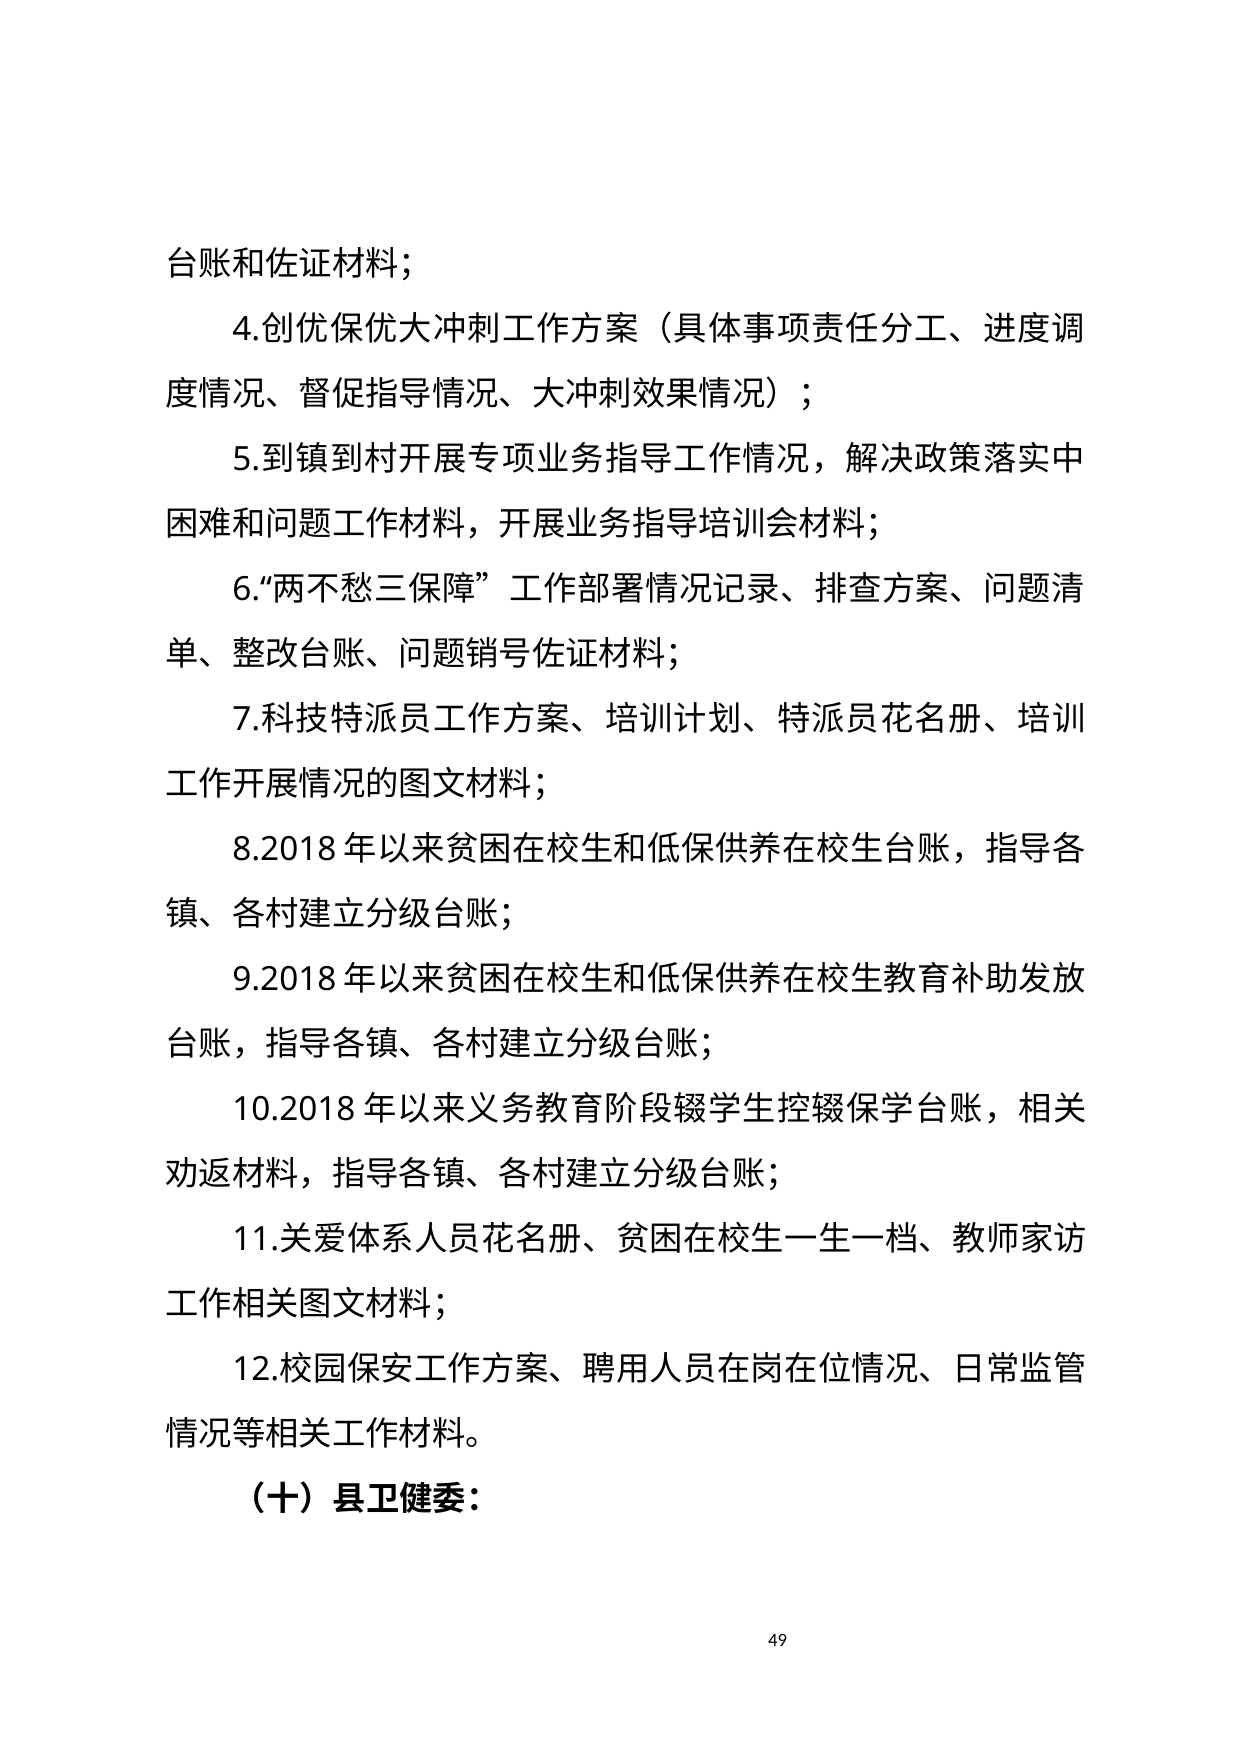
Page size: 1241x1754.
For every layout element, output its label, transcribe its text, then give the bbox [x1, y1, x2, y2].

text 9.2018年以来贫困在校生和低保供养在校生教育补助发放台账，指导各镇、各村建立分级台账； [165, 943, 1087, 1073]
text 6.“两不愁三保障”工作部署情况记录、排查方案、问题清单、整改台账、问题销号佐证材料； [165, 553, 1087, 683]
text 5.到镇到村开展专项业务指导工作情况，解决政策落实中困难和问题工作材料，开展业务指导培训会材料； [165, 423, 1087, 553]
text 12.校园保安工作方案、聘用人员在岗在位情况、日常监管情况等相关工作材料。 [165, 1333, 1087, 1463]
text 8.2018年以来贫困在校生和低保供养在校生台账，指导各镇、各村建立分级台账； [165, 813, 1087, 943]
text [165, 228, 1087, 293]
text 10.2018年以来义务教育阶段辍学生控辍保学台账，相关劝返材料，指导各镇、各村建立分级台账； [165, 1073, 1087, 1203]
text 7.科技特派员工作方案、培训计划、特派员花名册、培训工作开展情况的图文材料； [165, 683, 1087, 813]
text 4.创优保优大冲刺工作方案（具体事项责任分工、进度调度情况、督促指导情况、大冲刺效果情况）； [165, 293, 1087, 423]
text （十）县卫健委： [165, 1463, 1087, 1528]
text 11.关爱体系人员花名册、贫困在校生一生一档、教师家访工作相关图文材料； [165, 1203, 1087, 1333]
